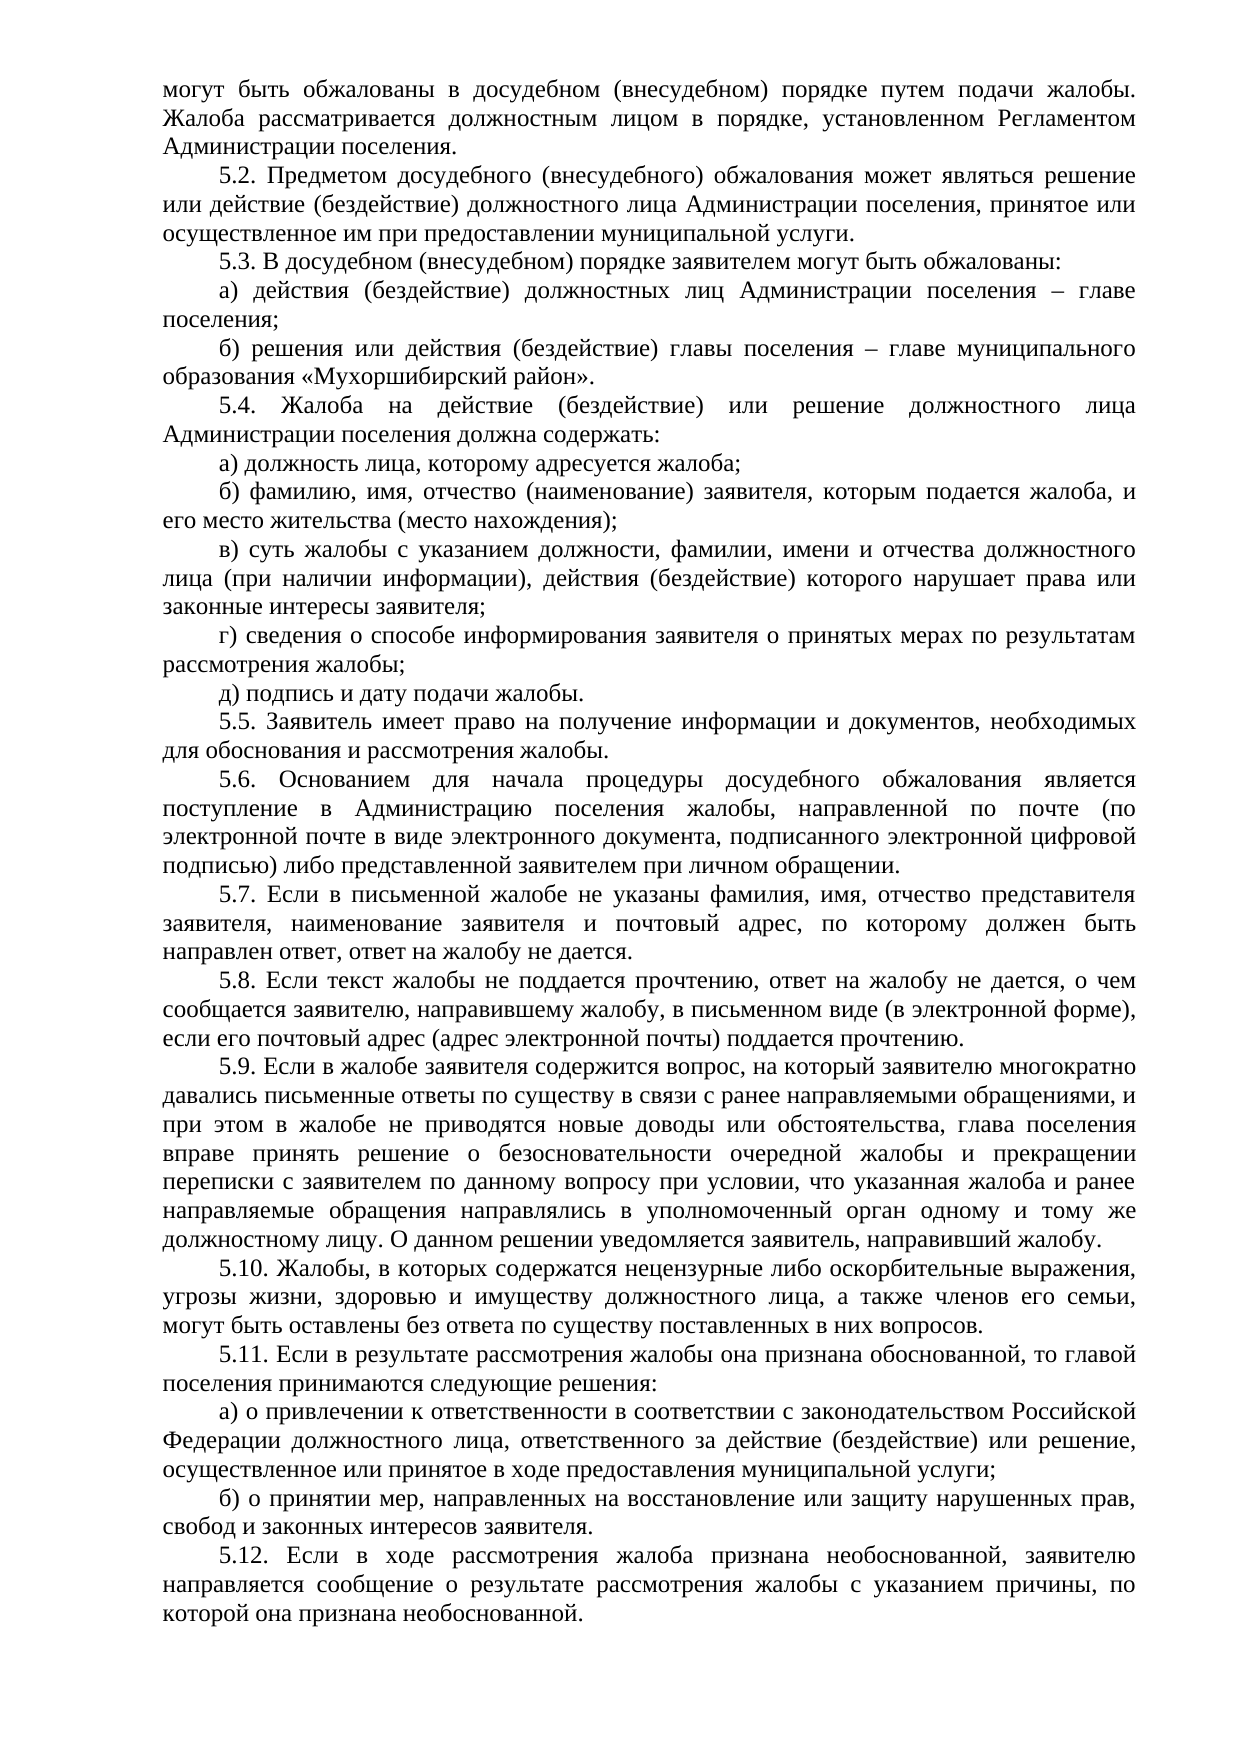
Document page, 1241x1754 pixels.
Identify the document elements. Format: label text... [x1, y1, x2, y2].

text 5.5. Заявитель имеет право на получение информации и документов, необходимых для обоснования и рассмотрения жалобы. [162, 706, 1137, 764]
text 5.11. Если в результате рассмотрения жалобы она признана обоснованной, то главой поселения принимаются следующие решения: [162, 1339, 1137, 1396]
text б) фамилию, имя, отчество (наименование) заявителя, которым подается жалоба, и его место жительства (место нахождения); [162, 476, 1137, 534]
text а) действия (бездействие) должностных лиц Администрации поселения – главе поселения; [162, 275, 1137, 333]
text д) подпись и дату подачи жалобы. [162, 678, 1137, 706]
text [162, 74, 1137, 160]
text 5.8. Если текст жалобы не поддается прочтению, ответ на жалобу не дается, о чем сообщается заявителю, направившему жалобу, в письменном виде (в электронной форме), если его почтовый адрес (адрес электронной почты) поддается прочтению. [162, 965, 1137, 1051]
text а) о привлечении к ответственности в соответствии с законодательством Российской Федерации должностного лица, ответственного за действие (бездействие) или решение, осуществленное или принятое в ходе предоставления муниципальной услуги; [162, 1396, 1137, 1483]
text а) должность лица, которому адресуется жалоба; [162, 448, 1137, 476]
text г) сведения о способе информирования заявителя о принятых мерах по результатам рассмотрения жалобы; [162, 620, 1137, 678]
text 5.10. Жалобы, в которых содержатся нецензурные либо оскорбительные выражения, угрозы жизни, здоровью и имуществу должностного лица, а также членов его семьи, могут быть оставлены без ответа по существу поставленных в них вопросов. [162, 1253, 1137, 1339]
text 5.7. Если в письменной жалобе не указаны фамилия, имя, отчество представителя заявителя, наименование заявителя и почтовый адрес, по которому должен быть направлен ответ, ответ на жалобу не дается. [162, 879, 1137, 965]
text 5.2. Предметом досудебного (внесудебного) обжалования может являться решение или действие (бездействие) должностного лица Администрации поселения, принятое или осуществленное им при предоставлении муниципальной услуги. [162, 160, 1137, 246]
text 5.6. Основанием для начала процедуры досудебного обжалования является поступление в Администрацию поселения жалобы, направленной по почте (по электронной почте в виде электронного документа, подписанного электронной цифровой подписью) либо представленной заявителем при личном обращении. [162, 764, 1137, 879]
text 5.4. Жалоба на действие (бездействие) или решение должностного лица Администрации поселения должна содержать: [162, 390, 1137, 448]
text б) решения или действия (бездействие) главы поселения – главе муниципального образования «Мухоршибирский район». [162, 333, 1137, 390]
text 5.9. Если в жалобе заявителя содержится вопрос, на который заявителю многократно давались письменные ответы по существу в связи с ранее направляемыми обращениями, и при этом в жалобе не приводятся новые доводы или обстоятельства, глава поселения вправе принять решение о безосновательности очередной жалобы и прекращении переписки с заявителем по данному вопросу при условии, что указанная жалоба и ранее направляемые обращения направлялись в уполномоченный орган одному и тому же должностному лицу. О данном решении уведомляется заявитель, направивший жалобу. [162, 1051, 1137, 1253]
text б) о принятии мер, направленных на восстановление или защиту нарушенных прав, свобод и законных интересов заявителя. [162, 1483, 1137, 1540]
text 5.12. Если в ходе рассмотрения жалоба признана необоснованной, заявителю направляется сообщение о результате рассмотрения жалобы с указанием причины, по которой она признана необоснованной. [162, 1540, 1137, 1626]
text в) суть жалобы с указанием должности, фамилии, имени и отчества должностного лица (при наличии информации), действия (бездействие) которого нарушает права или законные интересы заявителя; [162, 534, 1137, 620]
text 5.3. В досудебном (внесудебном) порядке заявителем могут быть обжалованы: [162, 246, 1137, 275]
